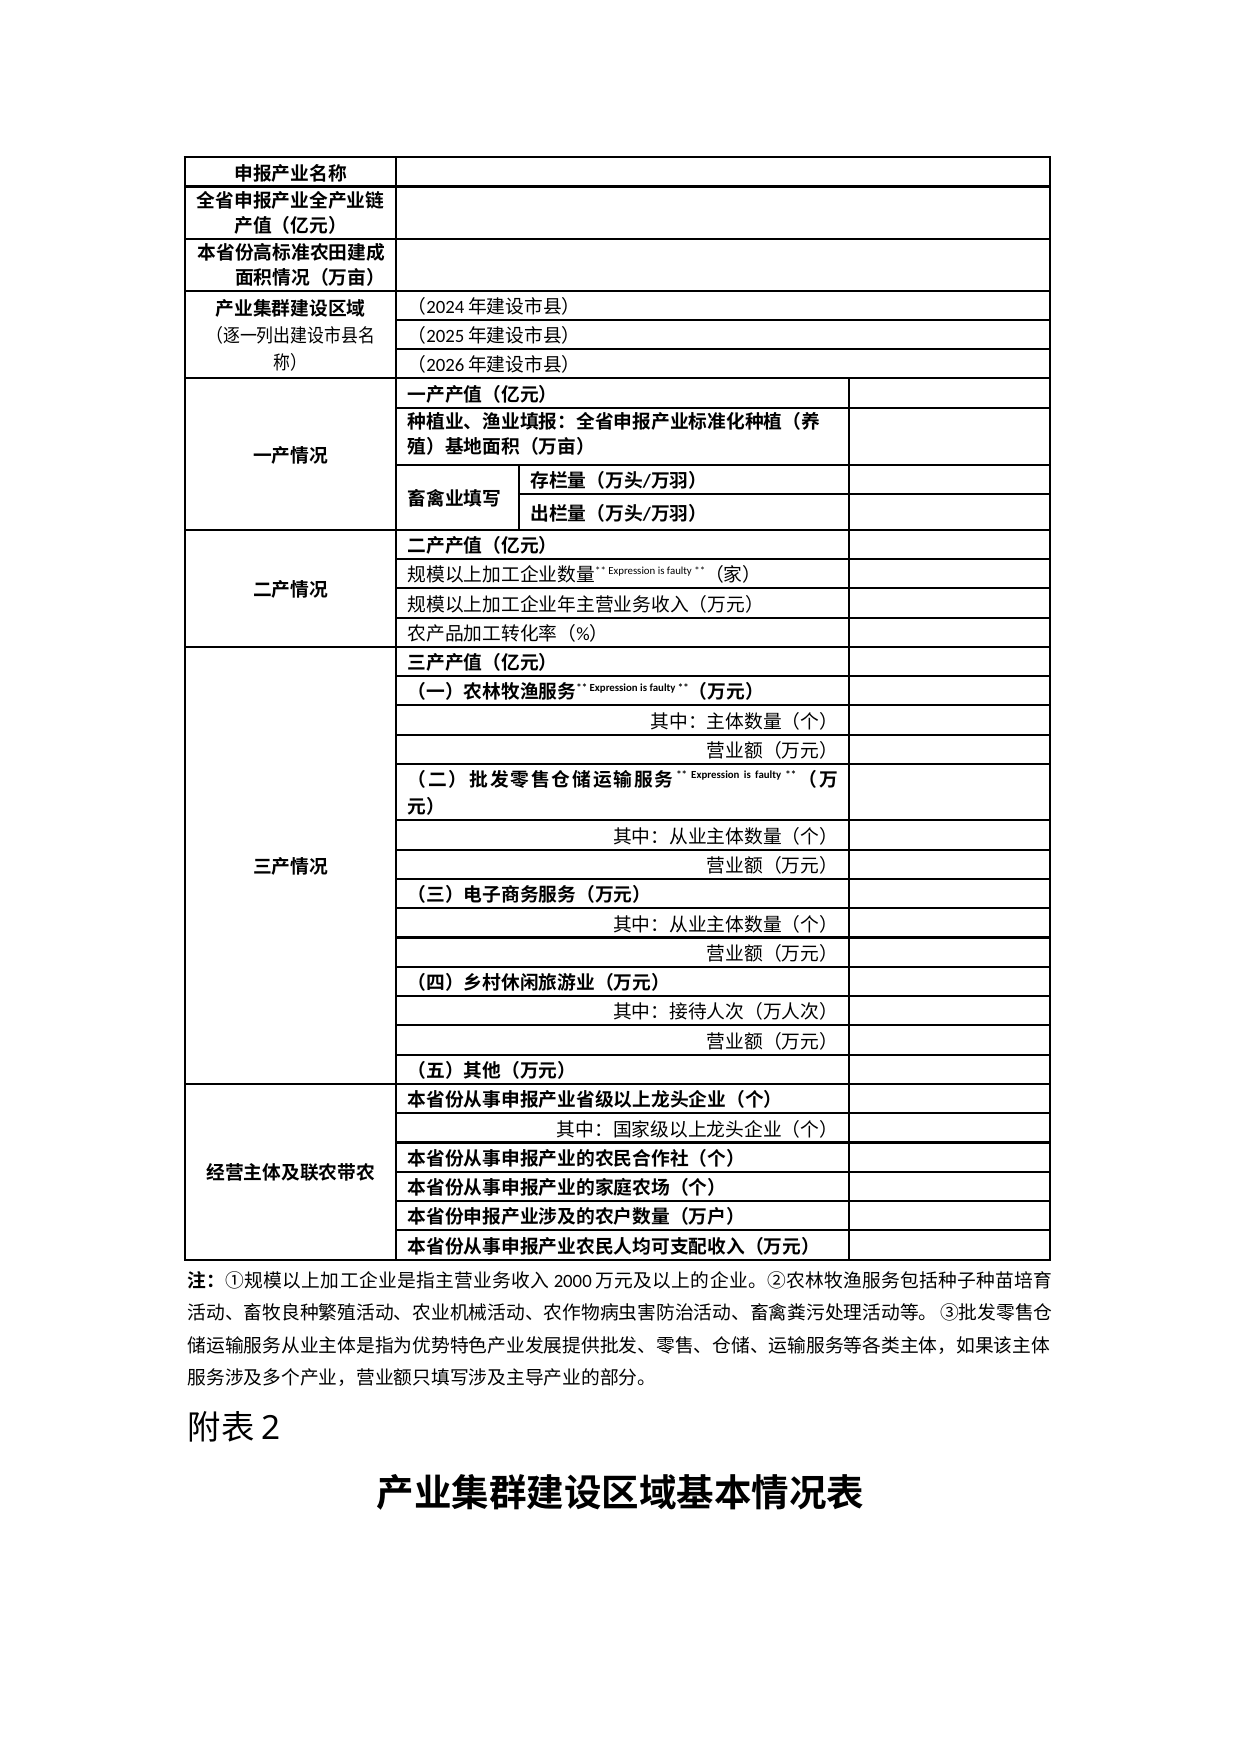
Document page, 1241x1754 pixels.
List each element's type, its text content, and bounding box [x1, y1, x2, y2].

table_cell [850, 560, 1049, 587]
table_cell （四）乡村休闲旅游业（万元） [397, 968, 848, 995]
table_cell [850, 409, 1049, 464]
table_cell [850, 939, 1049, 966]
table_cell 规模以上加工企业年主营业务收入（万元） [397, 589, 848, 617]
table_cell [850, 589, 1049, 617]
table_cell 其中：从业主体数量（个） [397, 909, 848, 936]
table_cell [850, 851, 1049, 878]
text 附表2 [187, 1393, 1053, 1458]
table_cell [850, 706, 1049, 734]
table_cell 其中：接待人次（万人次） [397, 997, 848, 1024]
table_cell [850, 997, 1049, 1024]
table_cell 其中：从业主体数量（个） [397, 821, 848, 849]
table_cell [850, 495, 1049, 529]
table_cell （一）农林牧渔服务②（万元） [397, 677, 848, 704]
table_cell 本省份从事申报产业的农民合作社（个） [397, 1144, 848, 1171]
table_cell [850, 1231, 1049, 1258]
table_cell [850, 619, 1049, 646]
table_cell 三产产值（亿元） [397, 648, 848, 675]
table_cell 全省申报产业全产业链产值（亿元） [186, 188, 395, 237]
table_cell [850, 1144, 1049, 1171]
table_cell [850, 1026, 1049, 1053]
table_cell 经营主体及联农带农 [186, 1085, 395, 1258]
table_cell 规模以上加工企业数量①（家） [397, 560, 848, 587]
table_cell [850, 736, 1049, 763]
table_cell [850, 1202, 1049, 1229]
table_cell 本省份从事申报产业省级以上龙头企业（个） [397, 1085, 848, 1112]
table_cell 本省份从事申报产业的家庭农场（个） [397, 1173, 848, 1200]
table_cell [850, 1173, 1049, 1200]
table_cell 其中：国家级以上龙头企业（个） [397, 1114, 848, 1141]
table_cell 本省份申报产业涉及的农户数量（万户） [397, 1202, 848, 1229]
table_cell [850, 765, 1049, 819]
table_cell 营业额（万元） [397, 851, 848, 878]
table_cell 三产情况 [186, 648, 395, 1083]
table_cell [850, 1056, 1049, 1083]
table_cell [850, 677, 1049, 704]
table_cell [850, 821, 1049, 849]
table_cell 种植业、渔业填报：全省申报产业标准化种植（养殖）基地面积（万亩） [397, 409, 848, 464]
table_cell [850, 1114, 1049, 1141]
table_cell （2024年建设市县） [397, 292, 1049, 319]
table_cell [850, 909, 1049, 936]
table_cell 农产品加工转化率（%） [397, 619, 848, 646]
table_cell （二）批发零售仓储运输服务③（万元） [397, 765, 848, 819]
table_cell 本省份从事申报产业农民人均可支配收入（万元） [397, 1231, 848, 1258]
table_cell （2025年建设市县） [397, 321, 1049, 348]
table_cell （五）其他（万元） [397, 1056, 848, 1083]
table_cell [397, 240, 1049, 289]
table_header 申报产业名称 [186, 158, 395, 185]
table_cell [397, 188, 1049, 237]
table_cell [850, 531, 1049, 558]
text 产业集群建设区域基本情况表 [187, 1458, 1053, 1523]
table_cell 一产产值（亿元） [397, 379, 848, 407]
table_cell 营业额（万元） [397, 939, 848, 966]
text 注：①规模以上加工企业是指主营业务收入2000万元及以上的企业。②农林牧渔服务包括种子种苗培育活动、畜牧良种繁殖活动、农业机械活动、农作物病虫害防治活动、畜禽粪污处理活动等。③批发零售仓储运输服务从业主体是指为优势特色产业发展提供批发、零售、仓储、运输服务等各类主体，如果该主体服务涉及多个产业，营业额只填写涉及主导产业的部分。 [187, 125, 1053, 1393]
table_cell 二产情况 [186, 531, 395, 646]
table_cell [850, 379, 1049, 407]
table_cell [850, 648, 1049, 675]
table_cell [850, 466, 1049, 493]
table_cell 本省份高标准农田建成面积情况（万亩） [186, 240, 395, 289]
table_cell [850, 1085, 1049, 1112]
table_cell 营业额（万元） [397, 736, 848, 763]
table_cell 二产产值（亿元） [397, 531, 848, 558]
table_cell [850, 880, 1049, 907]
table_header [397, 158, 1049, 185]
table_cell 营业额（万元） [397, 1026, 848, 1053]
table_cell 出栏量（万头/万羽） [520, 495, 848, 529]
table_cell [850, 968, 1049, 995]
table_cell （2026年建设市县） [397, 350, 1049, 377]
table_cell （三）电子商务服务（万元） [397, 880, 848, 907]
table_cell 产业集群建设区域 （逐一列出建设市县名称） [186, 292, 395, 377]
table_cell 存栏量（万头/万羽） [520, 466, 848, 493]
table_cell 畜禽业填写 [397, 466, 518, 529]
table_cell 其中：主体数量（个） [397, 706, 848, 734]
table_cell 一产情况 [186, 379, 395, 529]
